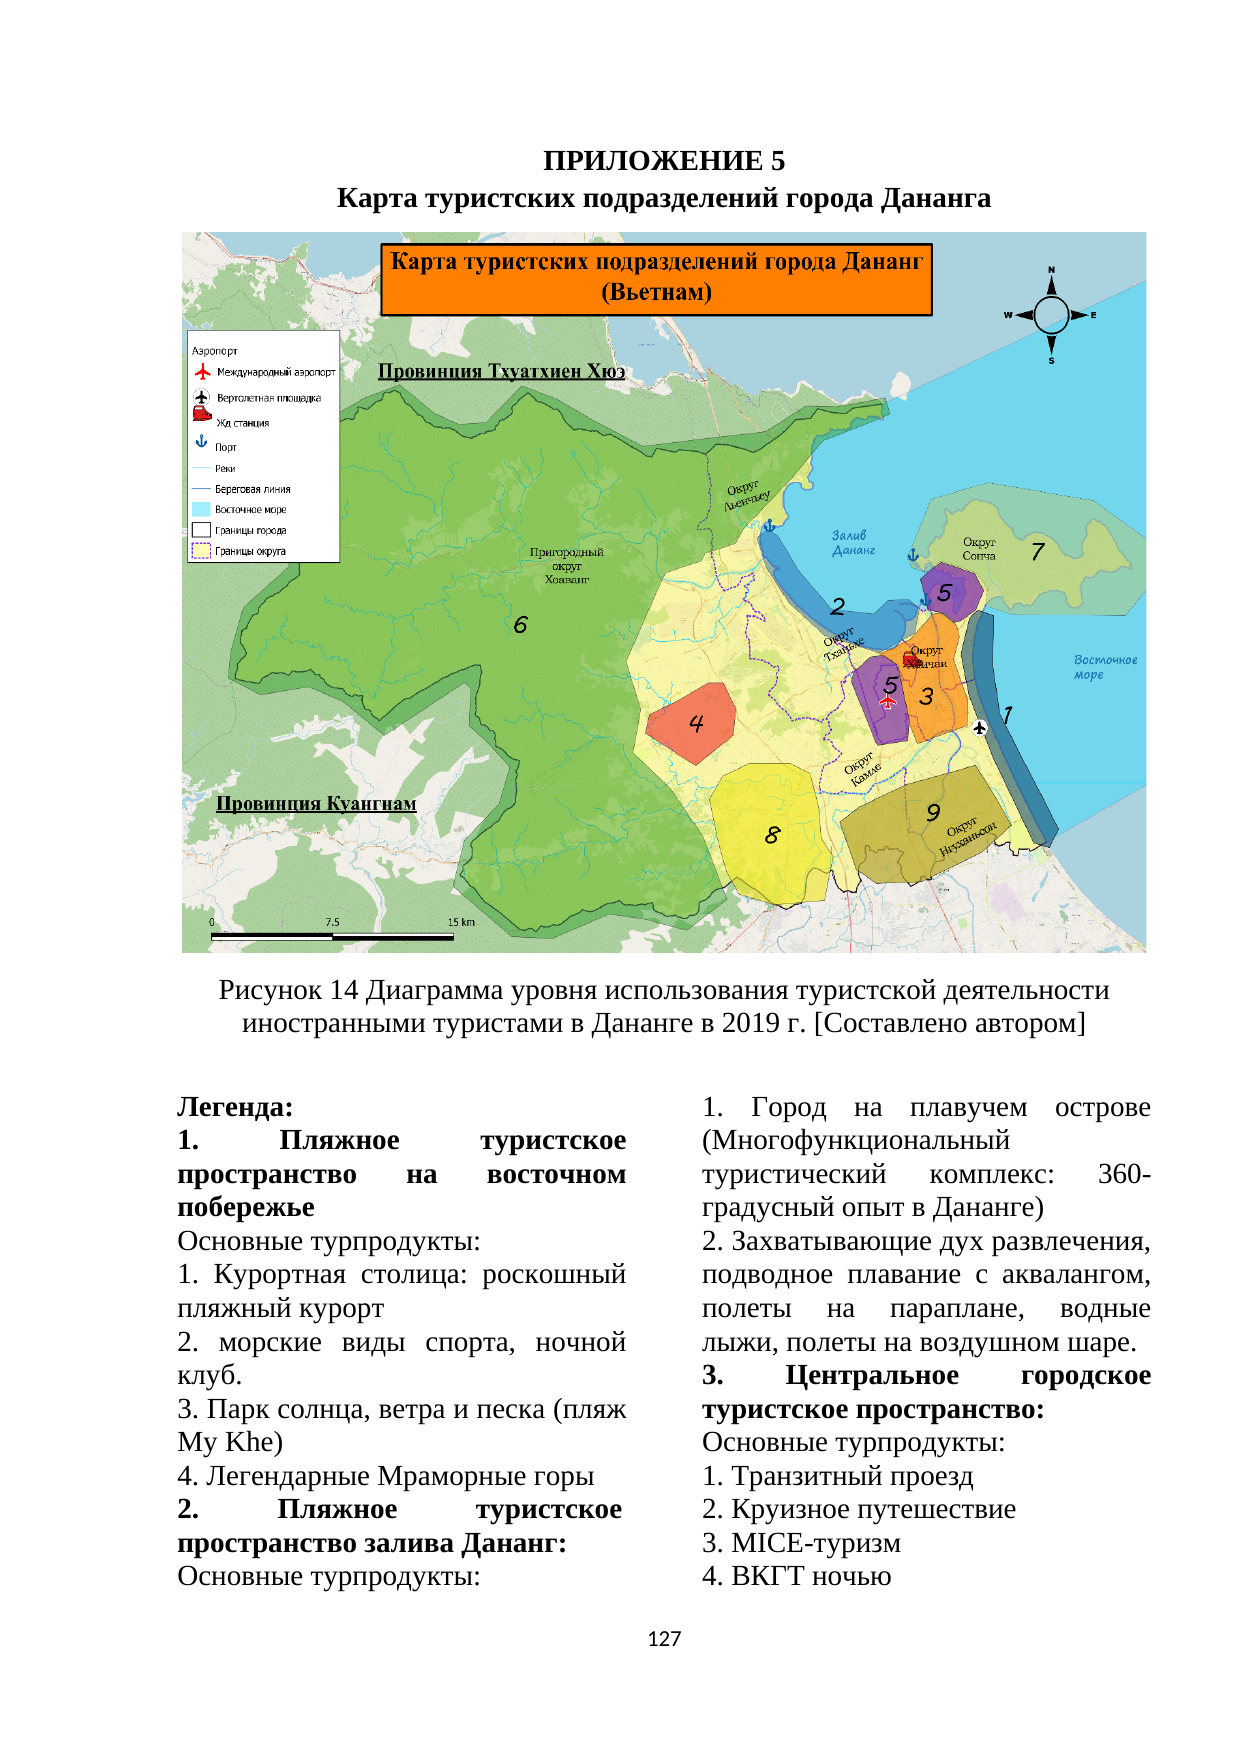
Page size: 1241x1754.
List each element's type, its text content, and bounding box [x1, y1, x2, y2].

text 4. ВКГТ ночью [702, 1558, 1152, 1592]
text Легенда: [177, 1089, 627, 1122]
text 3. MICE-туризм [702, 1525, 1152, 1558]
text 2. Пляжное туристское пространство залива Дананг: [177, 1491, 622, 1558]
text 3. Центральное городское туристское пространство: [702, 1357, 1152, 1424]
text 1. Город на плавучем острове (Многофункциональный туристический комплекс: 360-градусный опыт в Дананге) [702, 1089, 1152, 1223]
text Основные турпродукты: [702, 1424, 1152, 1458]
text Основные турпродукты: [177, 1223, 627, 1257]
text 2. Круизное путешествие [702, 1491, 1152, 1525]
text 2. морские виды спорта, ночной клуб. [177, 1324, 627, 1391]
subtitle ПРИЛОЖЕНИЕ 5 [177, 143, 1152, 177]
text 1. Транзитный проезд [702, 1458, 1152, 1491]
text 1. Курортная столица: роскошный пляжный курорт [177, 1257, 627, 1324]
text Рисунок 14 Диаграмма уровня использования туристской деятельности иностранными туристами в Дананге в 2019 г. [Составлено автором] [177, 972, 1152, 1039]
picture [182, 232, 1147, 953]
text 3. Парк солнца, ветра и песка (пляж My Khe) [177, 1391, 627, 1458]
text Основные турпродукты: [177, 1558, 627, 1592]
text 2. Захватывающие дух развлечения, подводное плавание с аквалангом, полеты на параплане, водные лыжи, полеты на воздушном шаре. [702, 1223, 1152, 1357]
text 4. Легендарные Мраморные горы [177, 1458, 627, 1491]
text Карта туристских подразделений города Дананга [177, 180, 1152, 213]
text 1. Пляжное туристское пространство на восточном побережье [177, 1122, 627, 1223]
